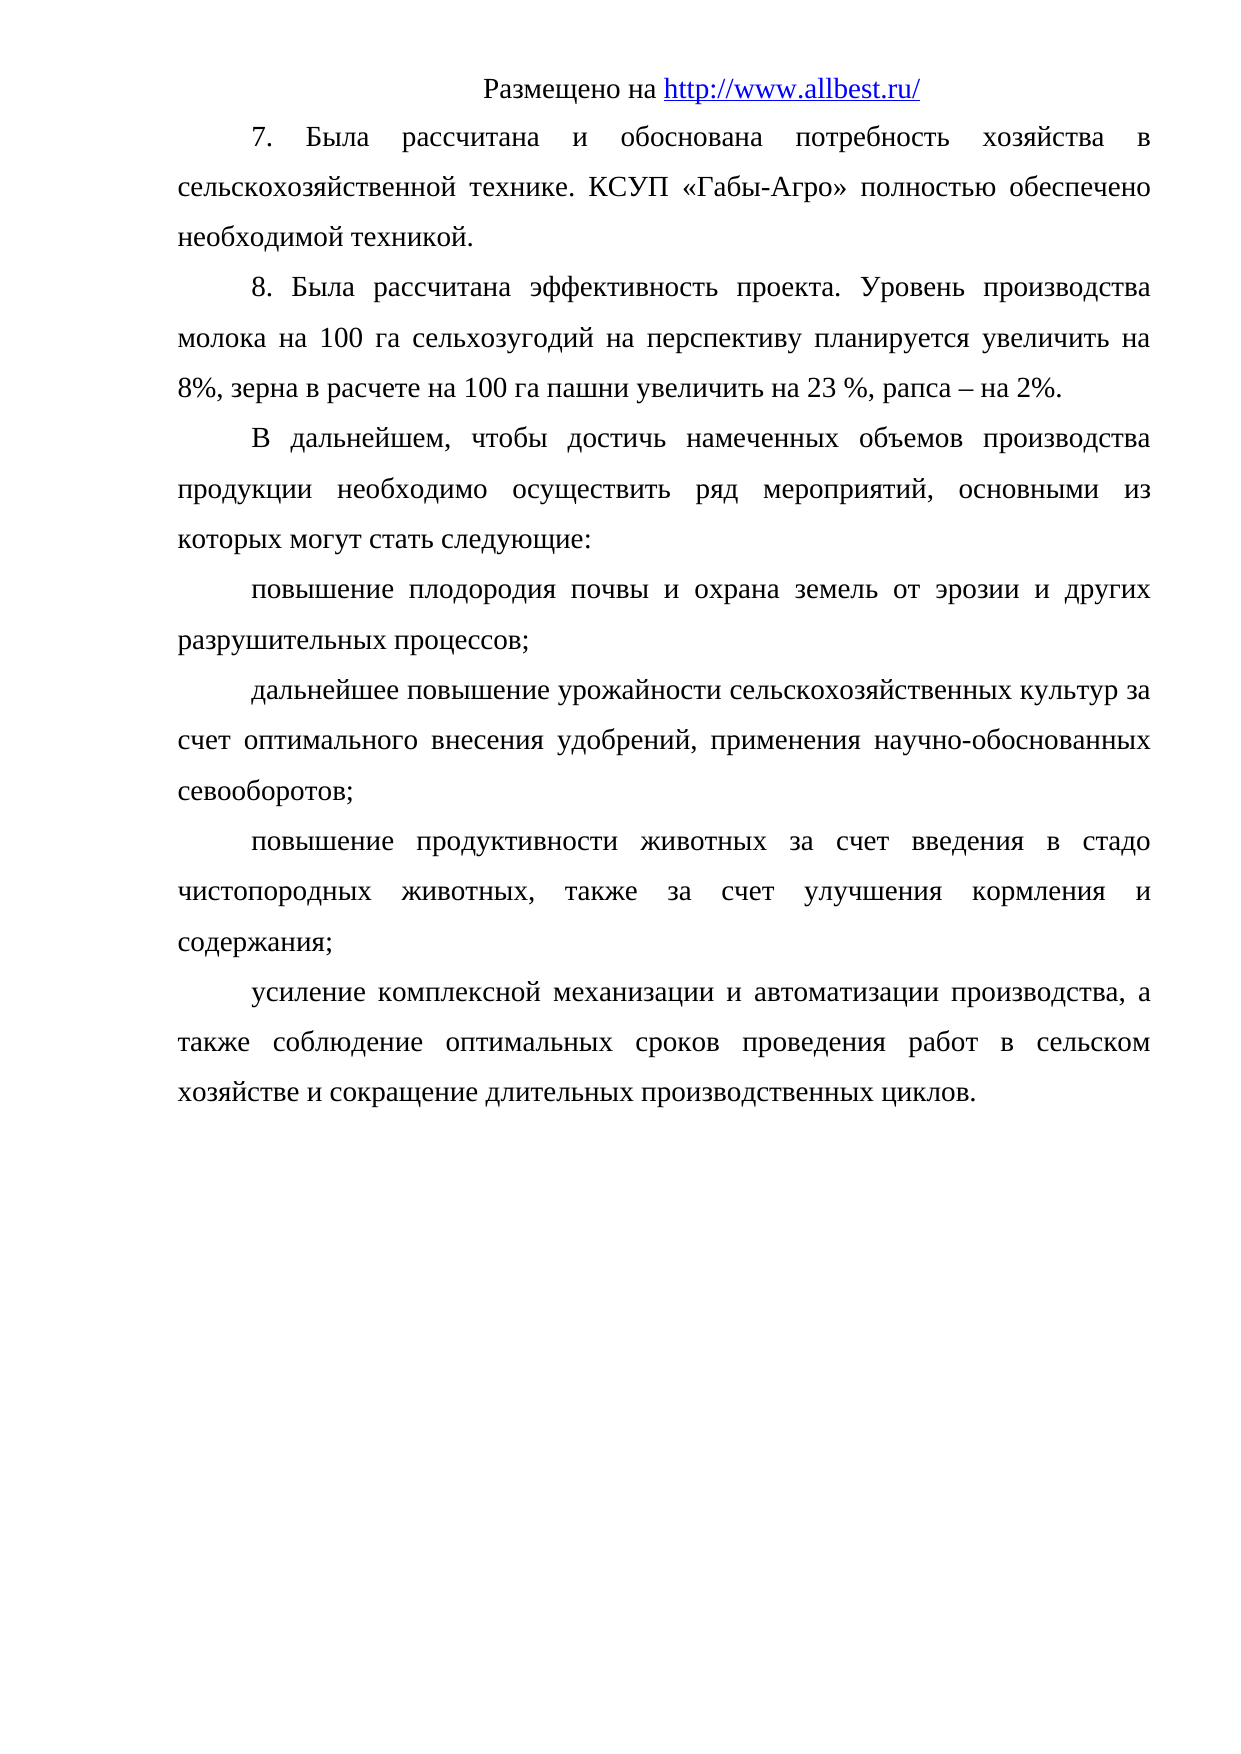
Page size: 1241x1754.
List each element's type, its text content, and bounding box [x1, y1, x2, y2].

text 7. Была рассчитана и обоснована потребность хозяйства в сельскохозяйственной технике. КСУП «Габы-Агро» полностью обеспечено необходимой техникой. [177, 119, 1152, 253]
text В дальнейшем, чтобы достичь намеченных объемов производства продукции необходимо осуществить ряд мероприятий, основными из которых могут стать следующие: [177, 421, 1152, 555]
text дальнейшее повышение урожайности сельскохозяйственных культур за счет оптимального внесения удобрений, применения научно-обоснованных севооборотов; [177, 672, 1152, 806]
text усиление комплексной механизации и автоматизации производства, а также соблюдение оптимальных сроков проведения работ в сельском хозяйстве и сокращение длительных производственных циклов. [177, 974, 1152, 1108]
text повышение плодородия почвы и охрана земель от эрозии и других разрушительных процессов; [177, 571, 1152, 655]
text 8. Была рассчитана эффективность проекта. Уровень производства молока на 100 га сельхозугодий на перспективу планируется увеличить на 8%, зерна в расчете на 100 га пашни увеличить на 23 %, рапса – на 2%. [177, 269, 1152, 404]
text повышение продуктивности животных за счет введения в стадо чистопородных животных, также за счет улучшения кормления и содержания; [177, 823, 1152, 957]
